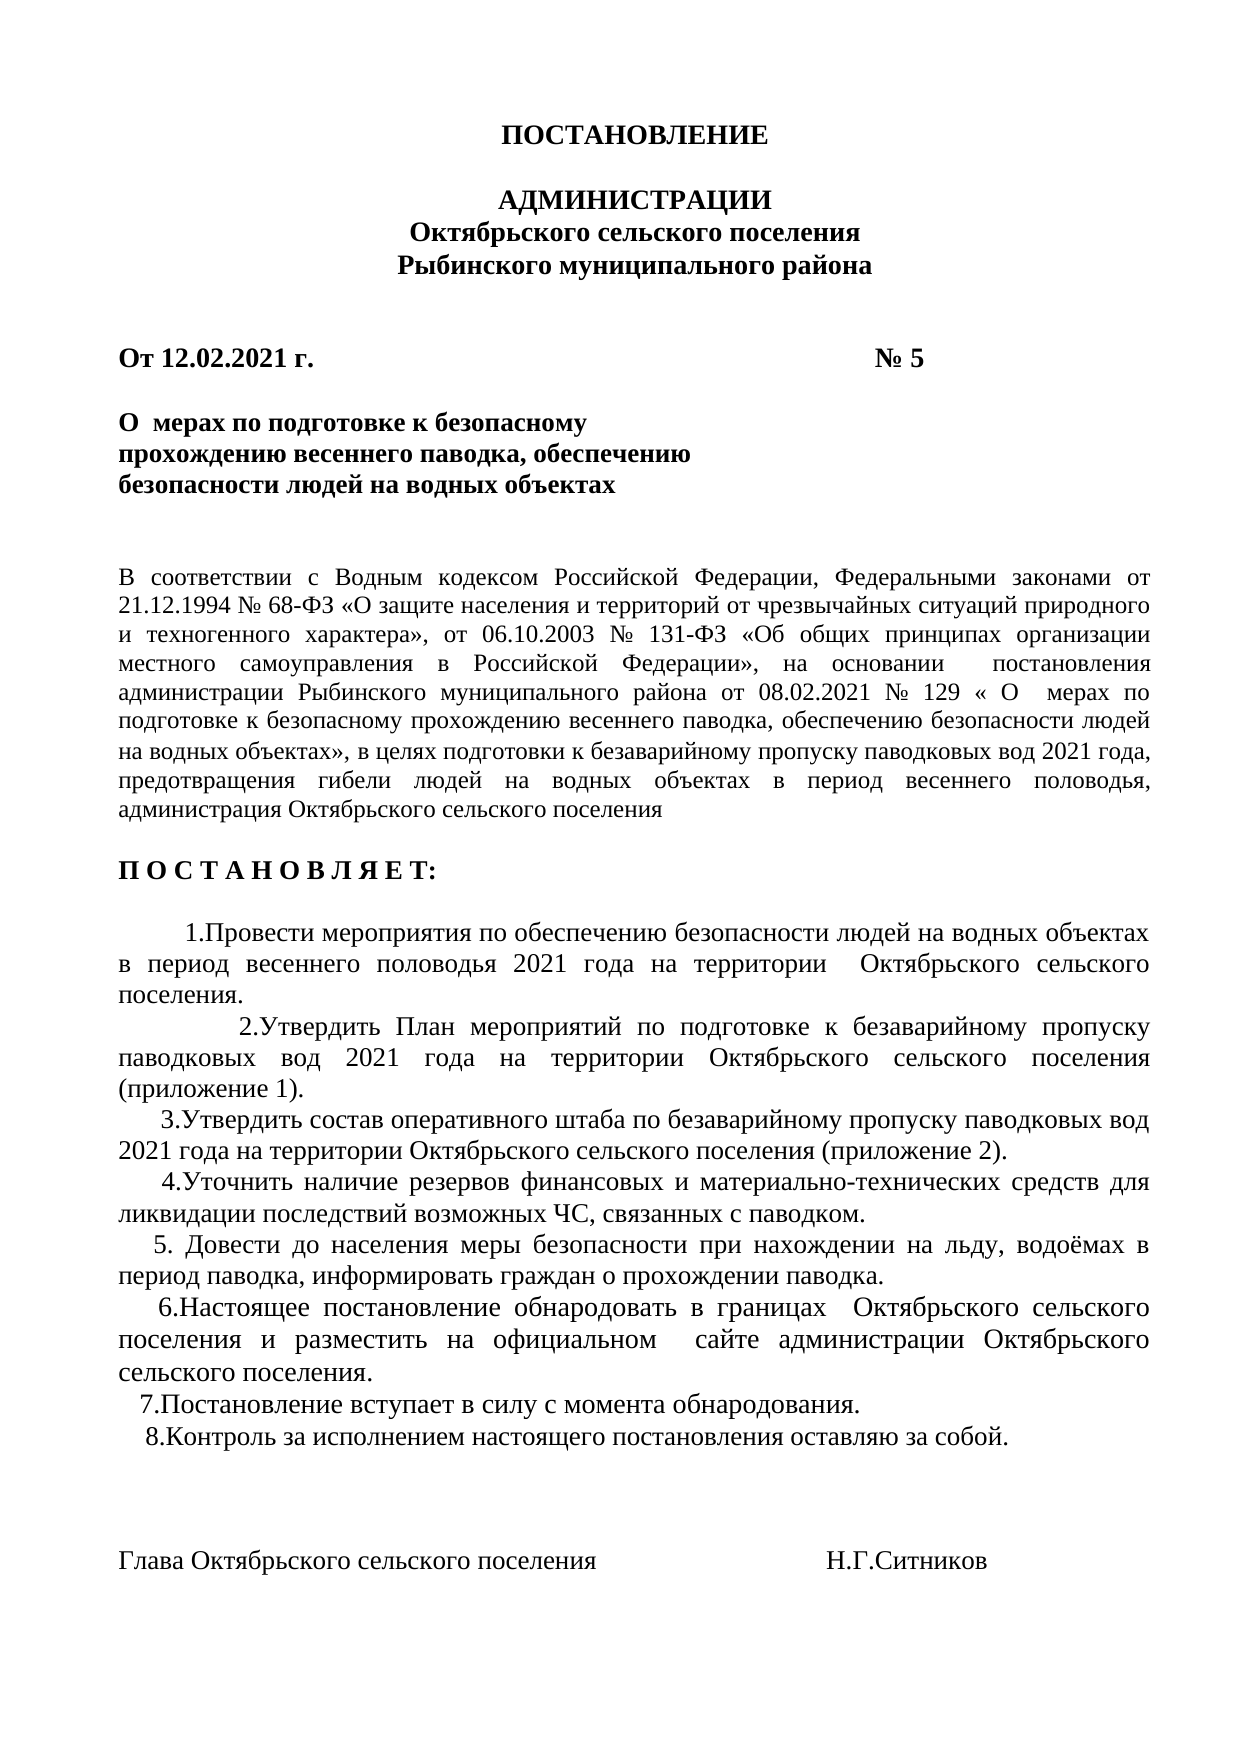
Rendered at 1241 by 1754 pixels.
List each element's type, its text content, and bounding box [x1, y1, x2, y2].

text 8.Контроль за исполнением настоящего постановления оставляю за собой. [118, 1420, 1152, 1451]
text 3.Утвердить состав оперативного штаба по безаварийному пропуску паводковых вод 2021 года на территории Октябрьского сельского поселения (приложение 2). [118, 1103, 1152, 1166]
text В соответствии с Водным кодексом Российской Федерации, Федеральными законами от 21.12.1994 № 68-ФЗ «О защите населения и территорий от чрезвычайных ситуаций природного и техногенного характера», от 06.10.2003 № 131-ФЗ «Об общих принципах организации местного самоуправления в Российской Федерации», на основании постановления администрации Рыбинского муниципального района от 08.02.2021 № 129 « О мерах по подготовке к безопасному прохождению весеннего паводка, обеспечению безопасности людей на водных объектах», в целях подготовки к безаварийному пропуску паводковых вод 2021 года, предотвращения гибели людей на водных объектах в период весеннего половодья, администрация Октябрьского сельского поселения [118, 562, 1152, 823]
text О мерах по подготовке к безопасному [118, 406, 1152, 437]
text ПОСТАНОВЛЕНИЕ [118, 118, 1152, 151]
text Глава Октябрьского сельского поселения Н.Г.Ситников [118, 1544, 1152, 1575]
text 7.Постановление вступает в силу с момента обнародования. [118, 1387, 1152, 1420]
text 2.Утвердить План мероприятий по подготовке к безаварийному пропуску паводковых вод 2021 года на территории Октябрьского сельского поселения (приложение 1). [118, 1010, 1152, 1103]
text 1.Провести мероприятия по обеспечению безопасности людей на водных объектах в период весеннего половодья 2021 года на территории Октябрьского сельского поселения. [118, 916, 1152, 1010]
text Октябрьского сельского поселения [118, 215, 1152, 248]
text 4.Уточнить наличие резервов финансовых и материально-технических средств для ликвидации последствий возможных ЧС, связанных с паводком. [118, 1166, 1152, 1228]
text 6.Настоящее постановление обнародовать в границах Октябрьского сельского поселения и разместить на официальном сайте администрации Октябрьского сельского поселения. [118, 1290, 1152, 1387]
text АДМИНИСТРАЦИИ [118, 183, 1152, 215]
text 5. Довести до населения меры безопасности при нахождении на льду, водоёмах в период паводка, информировать граждан о прохождении паводка. [118, 1228, 1152, 1290]
text безопасности людей на водных объектах [118, 468, 1152, 499]
text П О С Т А Н О В Л Я Е Т: [118, 854, 1152, 885]
text Рыбинского муниципального района [118, 248, 1152, 280]
text прохождению весеннего паводка, обеспечению [118, 437, 1152, 468]
text От 12.02.2021 г. № 5 [118, 341, 1152, 374]
